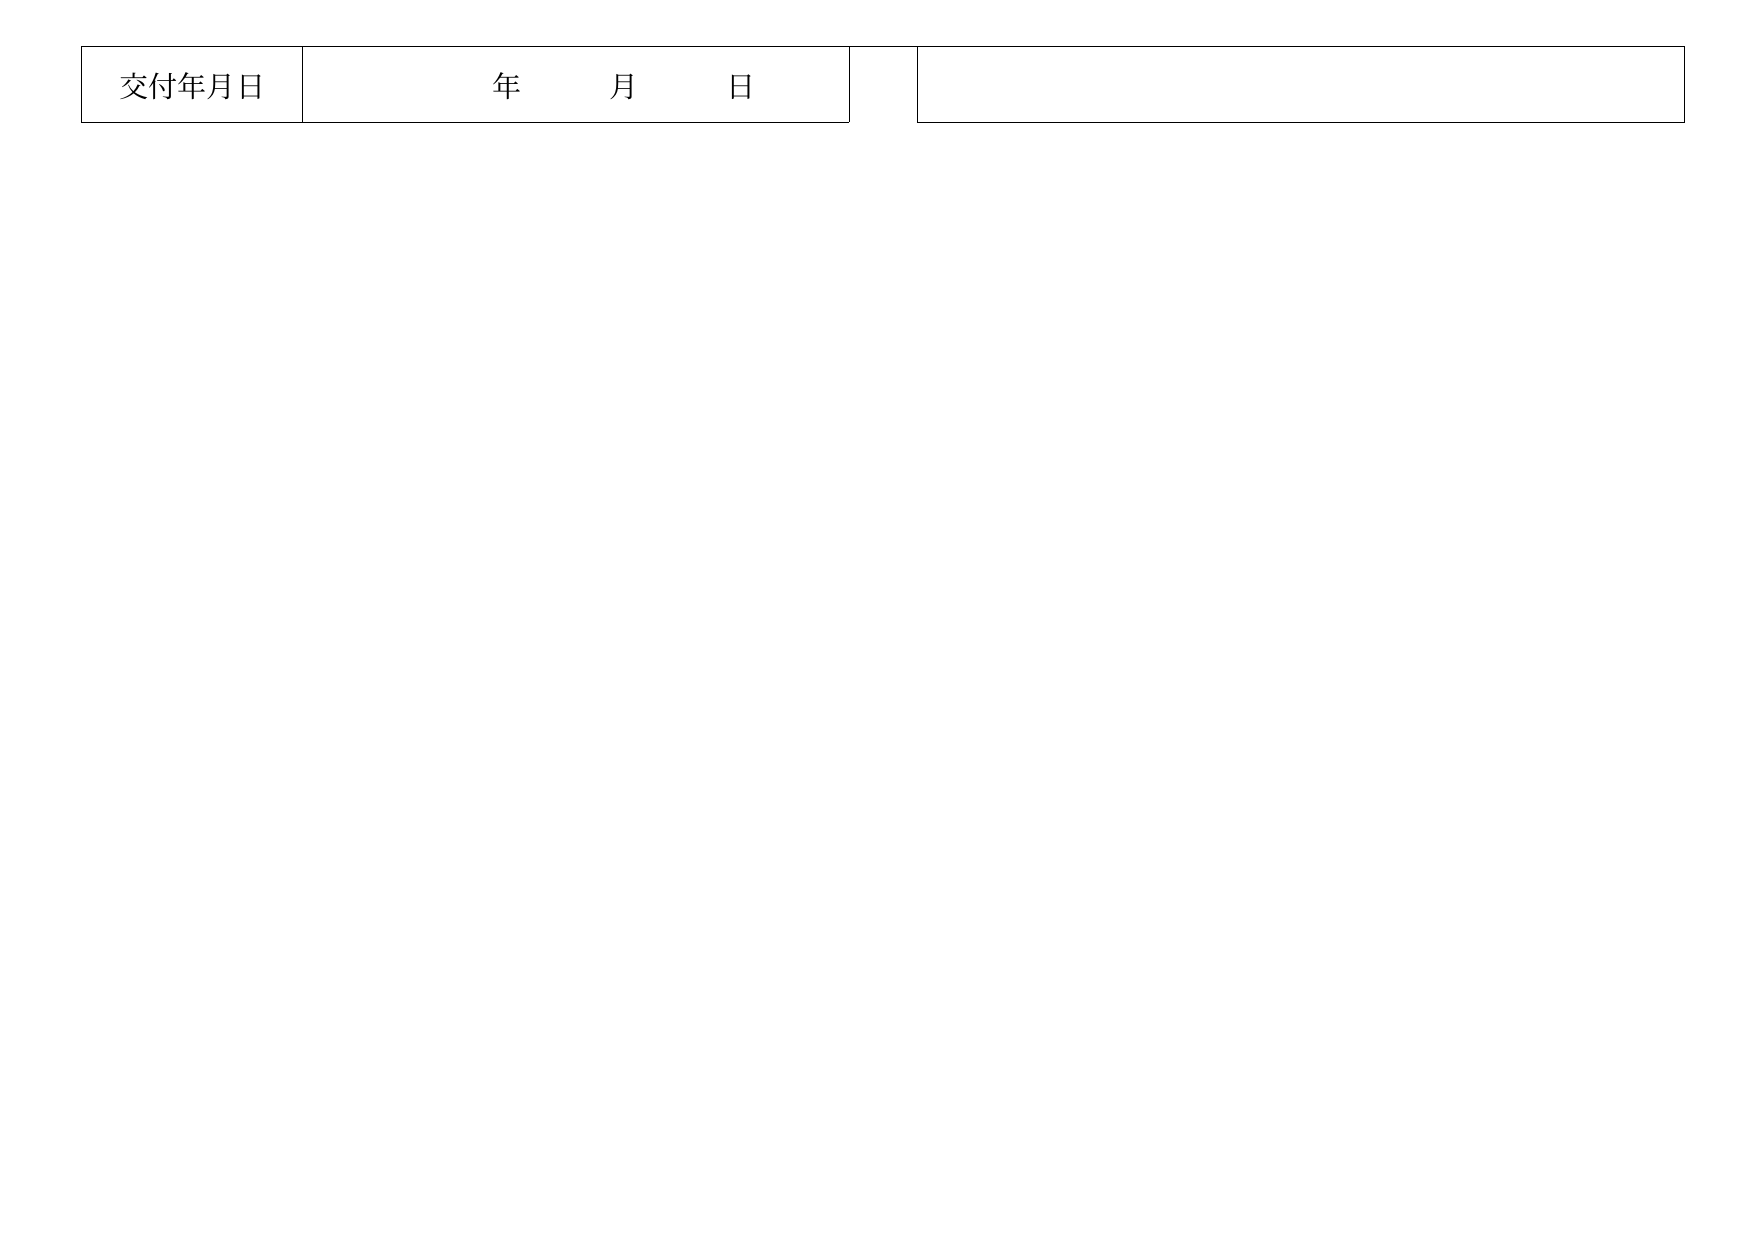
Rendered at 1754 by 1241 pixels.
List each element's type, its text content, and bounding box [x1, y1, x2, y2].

table_cell 年 月 日 [303, 47, 849, 122]
table_cell 交付年月日 [82, 47, 302, 122]
